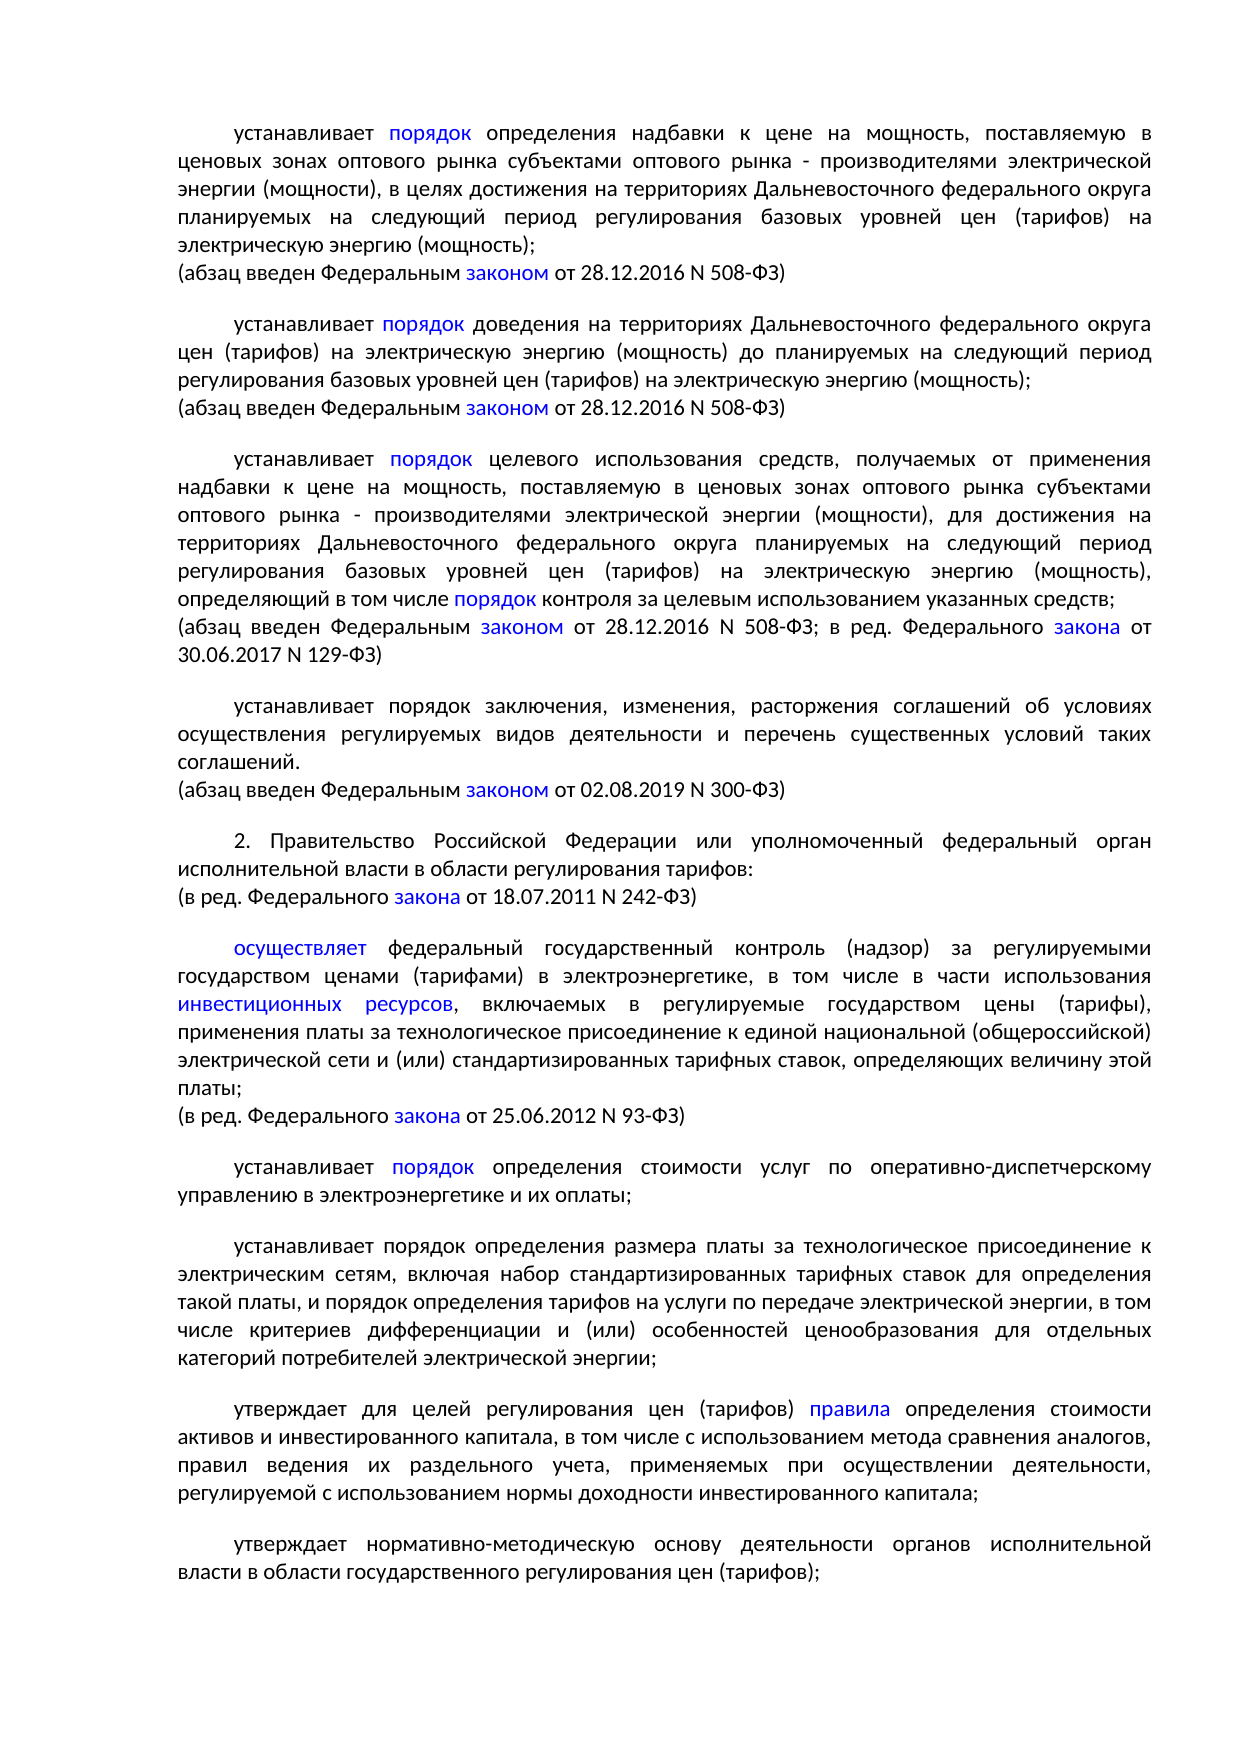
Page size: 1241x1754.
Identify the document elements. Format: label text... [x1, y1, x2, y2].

text устанавливает порядок определения стоимости услуг по оперативно-диспетчерскому управлению в электроэнергетике и их оплаты; [177, 1152, 1152, 1208]
text утверждает для целей регулирования цен (тарифов) правила определения стоимости активов и инвестированного капитала, в том числе с использованием метода сравнения аналогов, правил ведения их раздельного учета, применяемых при осуществлении деятельности, регулируемой с использованием нормы доходности инвестированного капитала; [177, 1394, 1152, 1506]
text (в ред. Федерального закона от 25.06.2012 N 93-ФЗ) [177, 1101, 1152, 1129]
text (абзац введен Федеральным законом от 28.12.2016 N 508-ФЗ; в ред. Федерального закона от 30.06.2017 N 129-ФЗ) [177, 612, 1152, 668]
text устанавливает порядок целевого использования средств, получаемых от применения надбавки к цене на мощность, поставляемую в ценовых зонах оптового рынка субъектами оптового рынка - производителями электрической энергии (мощности), для достижения на территориях Дальневосточного федерального округа планируемых на следующий период регулирования базовых уровней цен (тарифов) на электрическую энергию (мощность), определяющий в том числе порядок контроля за целевым использованием указанных средств; [177, 444, 1152, 612]
text (в ред. Федерального закона от 18.07.2011 N 242-ФЗ) [177, 882, 1152, 910]
text утверждает нормативно-методическую основу деятельности органов исполнительной власти в области государственного регулирования цен (тарифов); [177, 1529, 1152, 1585]
text устанавливает порядок определения размера платы за технологическое присоединение к электрическим сетям, включая набор стандартизированных тарифных ставок для определения такой платы, и порядок определения тарифов на услуги по передаче электрической энергии, в том числе критериев дифференциации и (или) особенностей ценообразования для отдельных категорий потребителей электрической энергии; [177, 1231, 1152, 1371]
text 2. Правительство Российской Федерации или уполномоченный федеральный орган исполнительной власти в области регулирования тарифов: [177, 826, 1152, 882]
text (абзац введен Федеральным законом от 28.12.2016 N 508-ФЗ) [177, 258, 1152, 286]
text устанавливает порядок доведения на территориях Дальневосточного федерального округа цен (тарифов) на электрическую энергию (мощность) до планируемых на следующий период регулирования базовых уровней цен (тарифов) на электрическую энергию (мощность); [177, 309, 1152, 393]
text (абзац введен Федеральным законом от 02.08.2019 N 300-ФЗ) [177, 775, 1152, 803]
text устанавливает порядок определения надбавки к цене на мощность, поставляемую в ценовых зонах оптового рынка субъектами оптового рынка - производителями электрической энергии (мощности), в целях достижения на территориях Дальневосточного федерального округа планируемых на следующий период регулирования базовых уровней цен (тарифов) на электрическую энергию (мощность); [177, 118, 1152, 258]
text устанавливает порядок заключения, изменения, расторжения соглашений об условиях осуществления регулируемых видов деятельности и перечень существенных условий таких соглашений. [177, 691, 1152, 775]
text осуществляет федеральный государственный контроль (надзор) за регулируемыми государством ценами (тарифами) в электроэнергетике, в том числе в части использования инвестиционных ресурсов, включаемых в регулируемые государством цены (тарифы), применения платы за технологическое присоединение к единой национальной (общероссийской) электрической сети и (или) стандартизированных тарифных ставок, определяющих величину этой платы; [177, 933, 1152, 1101]
text (абзац введен Федеральным законом от 28.12.2016 N 508-ФЗ) [177, 393, 1152, 421]
